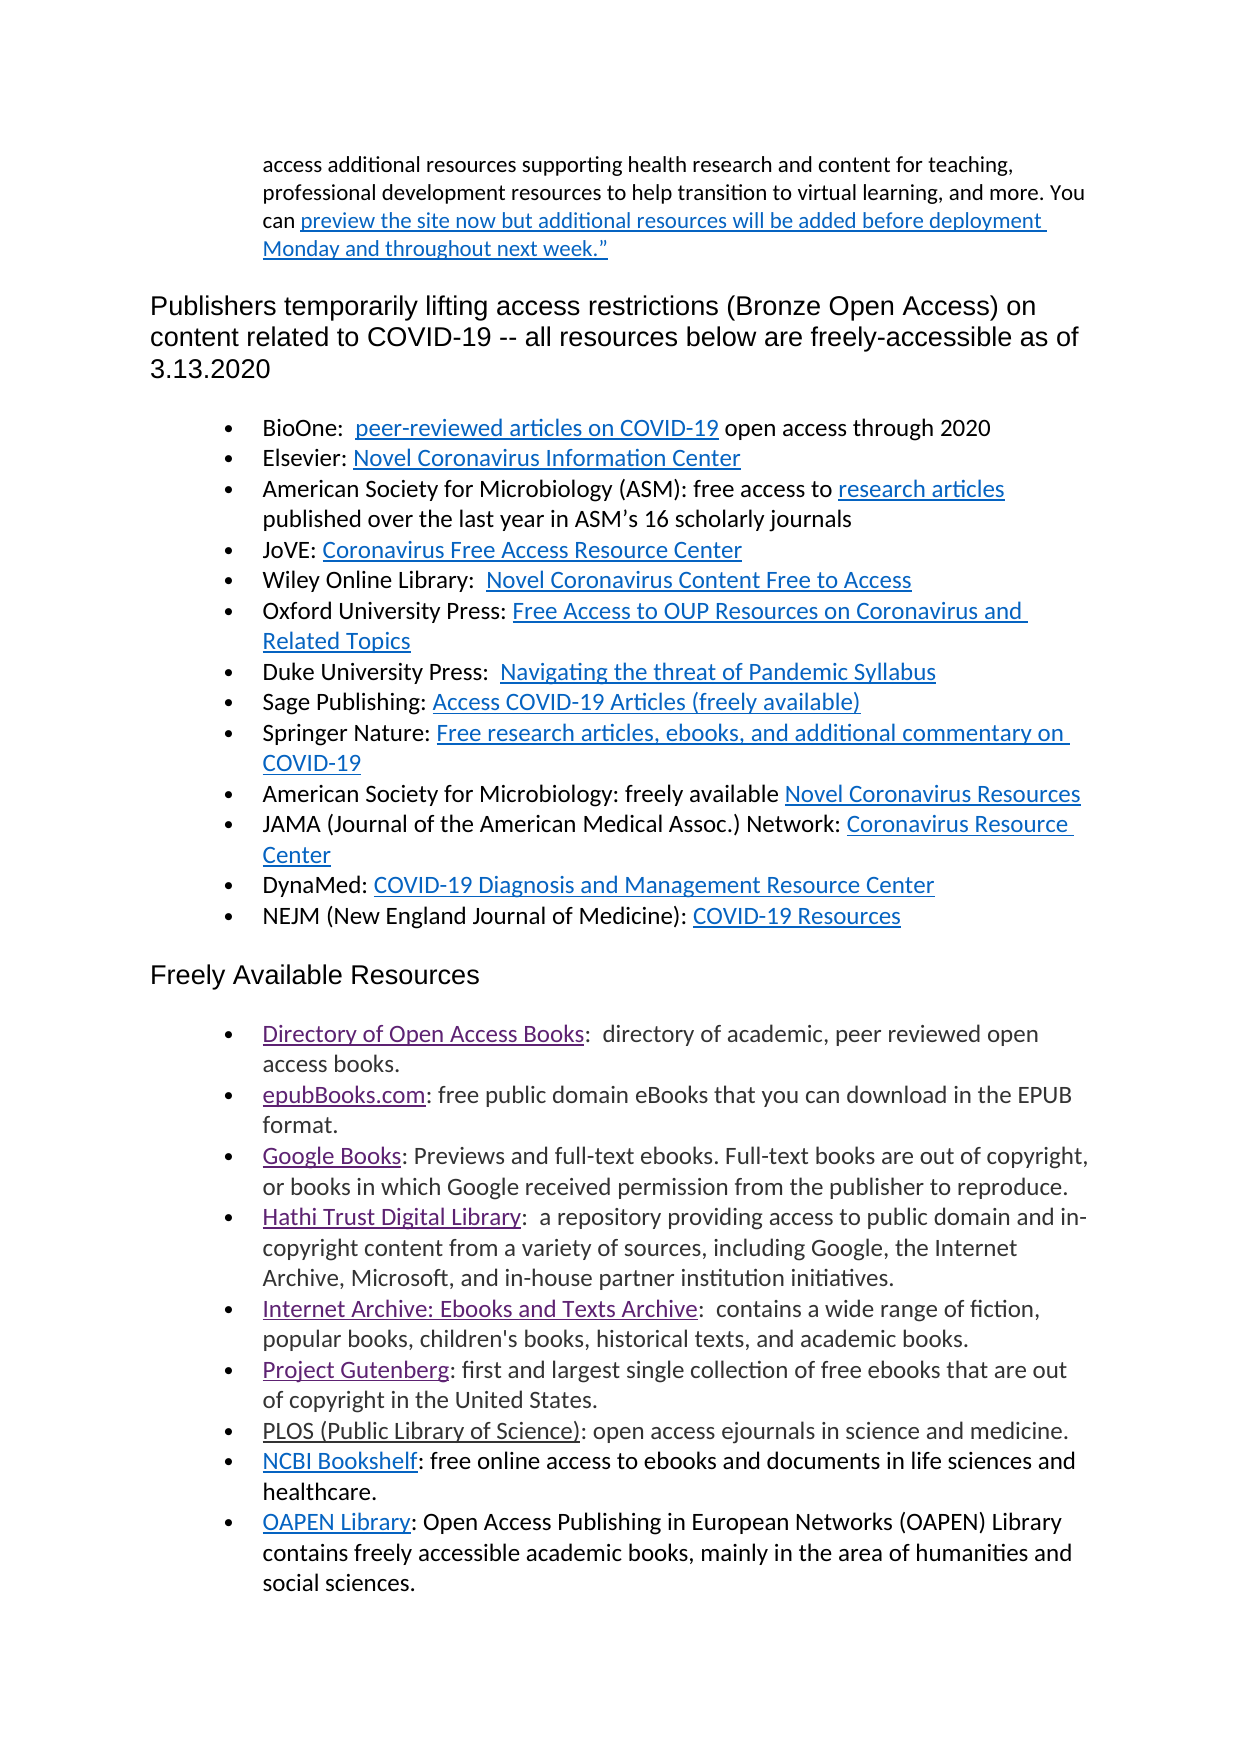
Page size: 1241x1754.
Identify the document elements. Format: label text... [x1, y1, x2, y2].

list Internet Archive: Ebooks and Texts Archive: contains a wide range of fiction, popular books, children's books, historical texts, and academic books. [225, 1293, 1090, 1354]
text Publishers temporarily lifting access restrictions (Bronze Open Access) on content related to COVID-19 -- all resources below are freely-accessible as of 3.13.2020 [150, 290, 1090, 384]
list American Society for Microbiology (ASM): free access to research articles published over the last year in ASM’s 16 scholarly journals [225, 473, 1090, 534]
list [225, 150, 1090, 262]
list DynaMed: COVID-19 Diagnosis and Management Resource Center [225, 870, 1090, 900]
list Google Books: Previews and full-text ebooks. Full-text books are out of copyright, or books in which Google received permission from the publisher to reproduce. [225, 1140, 1090, 1201]
list JoVE: Coronavirus Free Access Resource Center [225, 534, 1090, 564]
list Sage Publishing: Access COVID-19 Articles (freely available) [225, 687, 1090, 717]
list OAPEN Library: Open Access Publishing in European Networks (OAPEN) Library contains freely accessible academic books, mainly in the area of humanities and social sciences. [225, 1506, 1090, 1598]
list NCBI Bookshelf: free online access to ebooks and documents in life sciences and healthcare. [225, 1445, 1090, 1506]
list American Society for Microbiology: freely available Novel Coronavirus Resources [225, 778, 1090, 809]
list Project Gutenberg: first and largest single collection of free ebooks that are out of copyright in the United States. [225, 1354, 1090, 1415]
list Hathi Trust Digital Library: a repository providing access to public domain and in-copyright content from a variety of sources, including Google, the Internet Archive, Microsoft, and in-house partner institution initiatives. [225, 1201, 1090, 1293]
list JAMA (Journal of the American Medical Assoc.) Network: Coronavirus Resource Center [225, 809, 1090, 870]
list Springer Nature: Free research articles, ebooks, and additional commentary on COVID-19 [225, 717, 1090, 778]
list BioOne: peer-reviewed articles on COVID-19 open access through 2020 [225, 412, 1090, 442]
list Oxford University Press: Free Access to OUP Resources on Coronavirus and Related Topics [225, 595, 1090, 656]
list Wiley Online Library: Novel Coronavirus Content Free to Access [225, 564, 1090, 595]
list Duke University Press: Navigating the threat of Pandemic Syllabus [225, 656, 1090, 687]
text Freely Available Resources [150, 959, 1090, 990]
list PLOS (Public Library of Science): open access ejournals in science and medicine. [225, 1415, 1090, 1445]
list Directory of Open Access Books: directory of academic, peer reviewed open access books. [225, 1018, 1090, 1079]
list epubBooks.com: free public domain eBooks that you can download in the EPUB format. [225, 1079, 1090, 1140]
list Elsevier: Novel Coronavirus Information Center [225, 442, 1090, 473]
list NEJM (New England Journal of Medicine): COVID-19 Resources [225, 900, 1090, 931]
